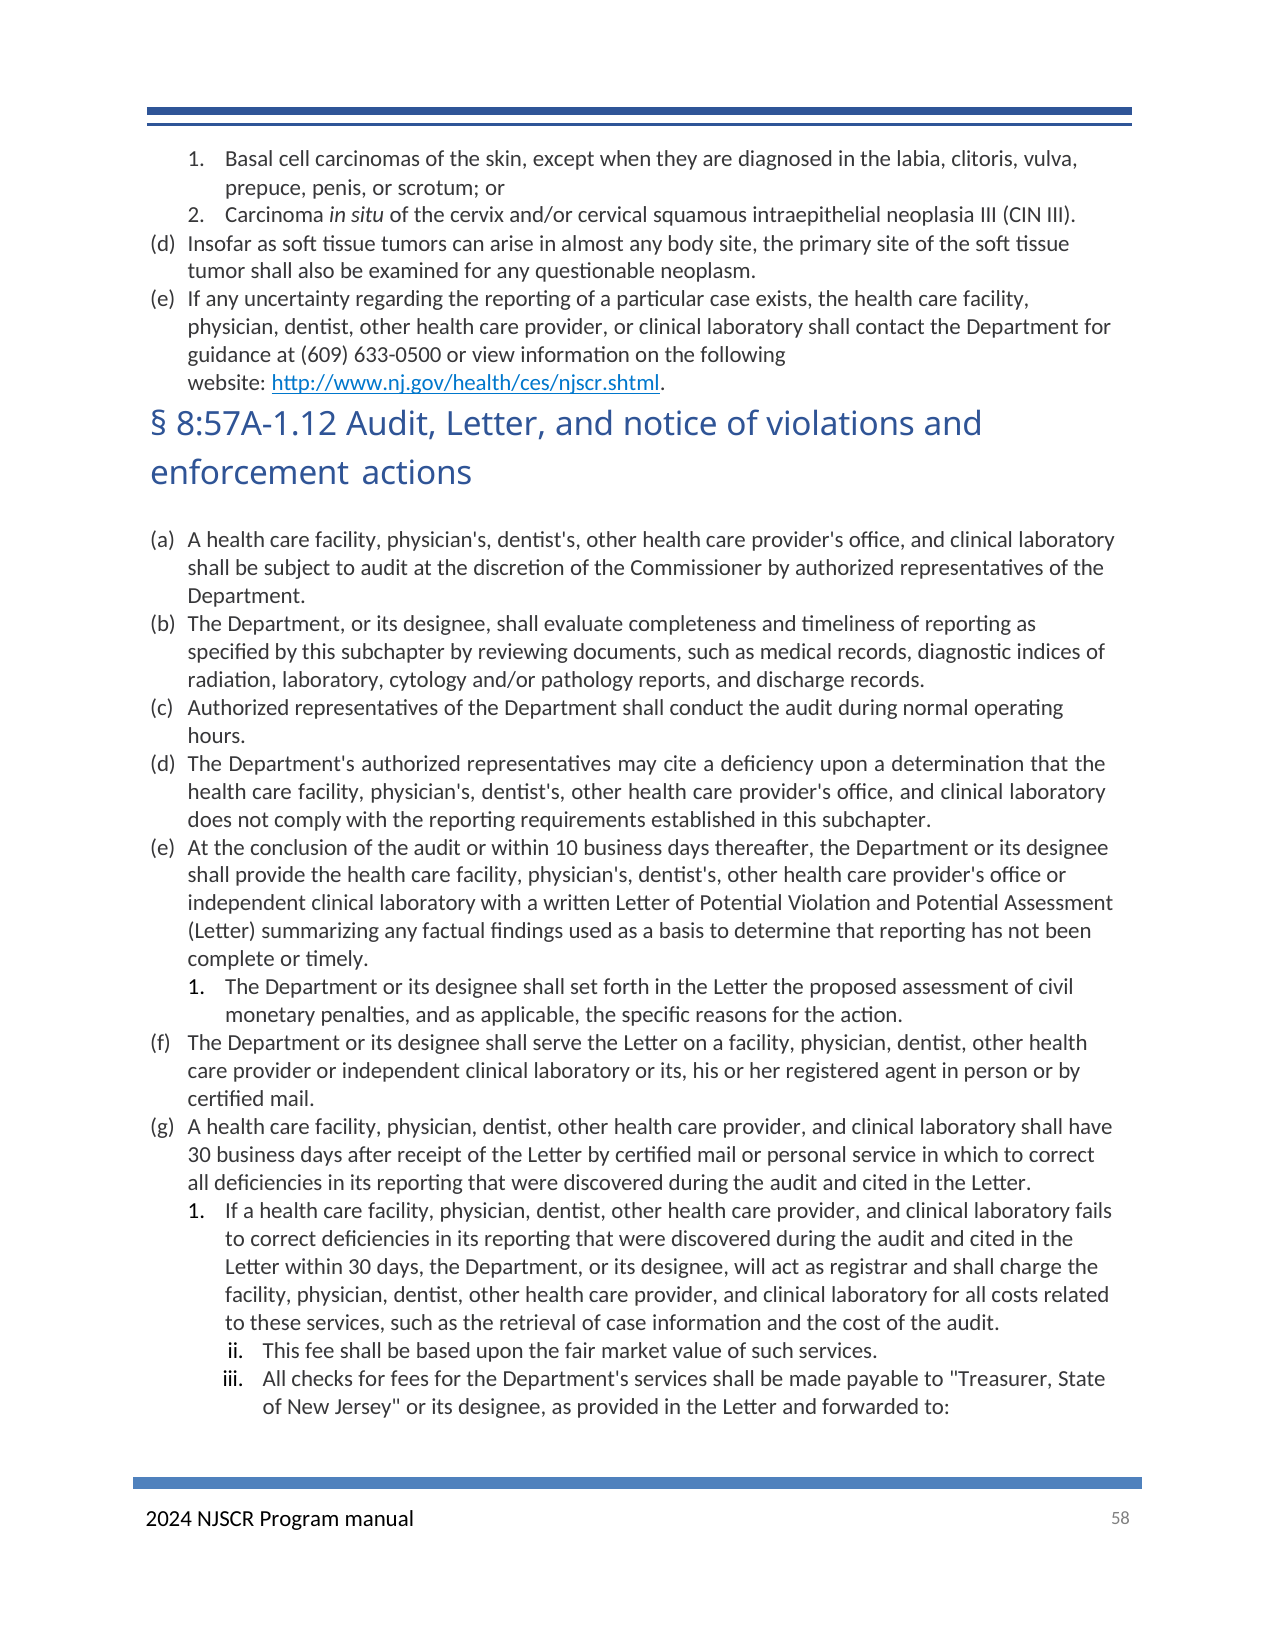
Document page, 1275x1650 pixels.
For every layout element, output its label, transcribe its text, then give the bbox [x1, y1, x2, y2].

list The Department or its designee shall set forth in the Letter the proposed assessment of civil monetary penalties, and as applicable, the specific reasons for the action. [187, 972, 1080, 1028]
list A health care facility, physician's, dentist's, other health care provider's office, and clinical laboratory shall be subject to audit at the discretion of the Commissioner by authorized representatives of the Department. [150, 525, 1115, 609]
list Carcinoma in situ of the cervix and/or cervical squamous intraepithelial neoplasia III (CIN III). [187, 201, 1142, 229]
list The Department's authorized representatives may cite a deficiency upon a determination that the health care facility, physician's, dentist's, other health care provider's office, and clinical laboratory does not comply with the reporting requirements established in this subchapter. [150, 749, 1106, 833]
list This fee shall be based upon the fair market value of such services. [227, 1336, 1142, 1364]
text website: http://www.nj.gov/health/ces/njscr.shtml. [187, 368, 1142, 396]
list Insofar as soft tissue tumors can arise in almost any body site, the primary site of the soft tissue tumor shall also be examined for any questionable neoplasm. [150, 229, 1071, 284]
subtitle § 8:57A-1.12 Audit, Letter, and notice of violations and enforcement actions [150, 400, 1115, 494]
list Authorized representatives of the Department shall conduct the audit during normal operating hours. [150, 693, 1071, 749]
list Basal cell carcinomas of the skin, except when they are diagnosed in the labia, clitoris, vulva, prepuce, penis, or scrotum; or [187, 144, 1084, 201]
list If a health care facility, physician, dentist, other health care provider, and clinical laboratory fails to correct deficiencies in its reporting that were discovered during the audit and cited in the Letter within 30 days, the Department, or its designee, will act as registrar and shall charge the facility, physician, dentist, other health care provider, and clinical laboratory for all costs related to these services, such as the retrieval of case information and the cost of the audit. [187, 1196, 1115, 1336]
list A health care facility, physician, dentist, other health care provider, and clinical laboratory shall have 30 business days after receipt of the Letter by certified mail or personal service in which to correct all deficiencies in its reporting that were discovered during the audit and cited in the Letter. [150, 1112, 1115, 1196]
list At the conclusion of the audit or within 10 business days thereafter, the Department or its designee shall provide the health care facility, physician's, dentist's, other health care provider's office or independent clinical laboratory with a written Letter of Potential Violation and Potential Assessment (Letter) summarizing any factual findings used as a basis to determine that reporting has not been complete or timely. [150, 833, 1115, 972]
list All checks for fees for the Department's services shall be made payable to "Treasurer, State of New Jersey" or its designee, as provided in the Letter and forwarded to: [222, 1364, 1107, 1420]
list The Department, or its designee, shall evaluate completeness and timeliness of reporting as specified by this subchapter by reviewing documents, such as medical records, diagnostic indices of radiation, laboratory, cytology and/or pathology reports, and discharge records. [150, 609, 1107, 693]
list If any uncertainty regarding the reporting of a particular case exists, the health care facility, physician, dentist, other health care provider, or clinical laboratory shall contact the Department for guidance at (609) 633-0500 or view information on the following [150, 284, 1115, 368]
list The Department or its designee shall serve the Letter on a facility, physician, dentist, other health care provider or independent clinical laboratory or its, his or her registered agent in person or by certified mail. [150, 1028, 1093, 1112]
